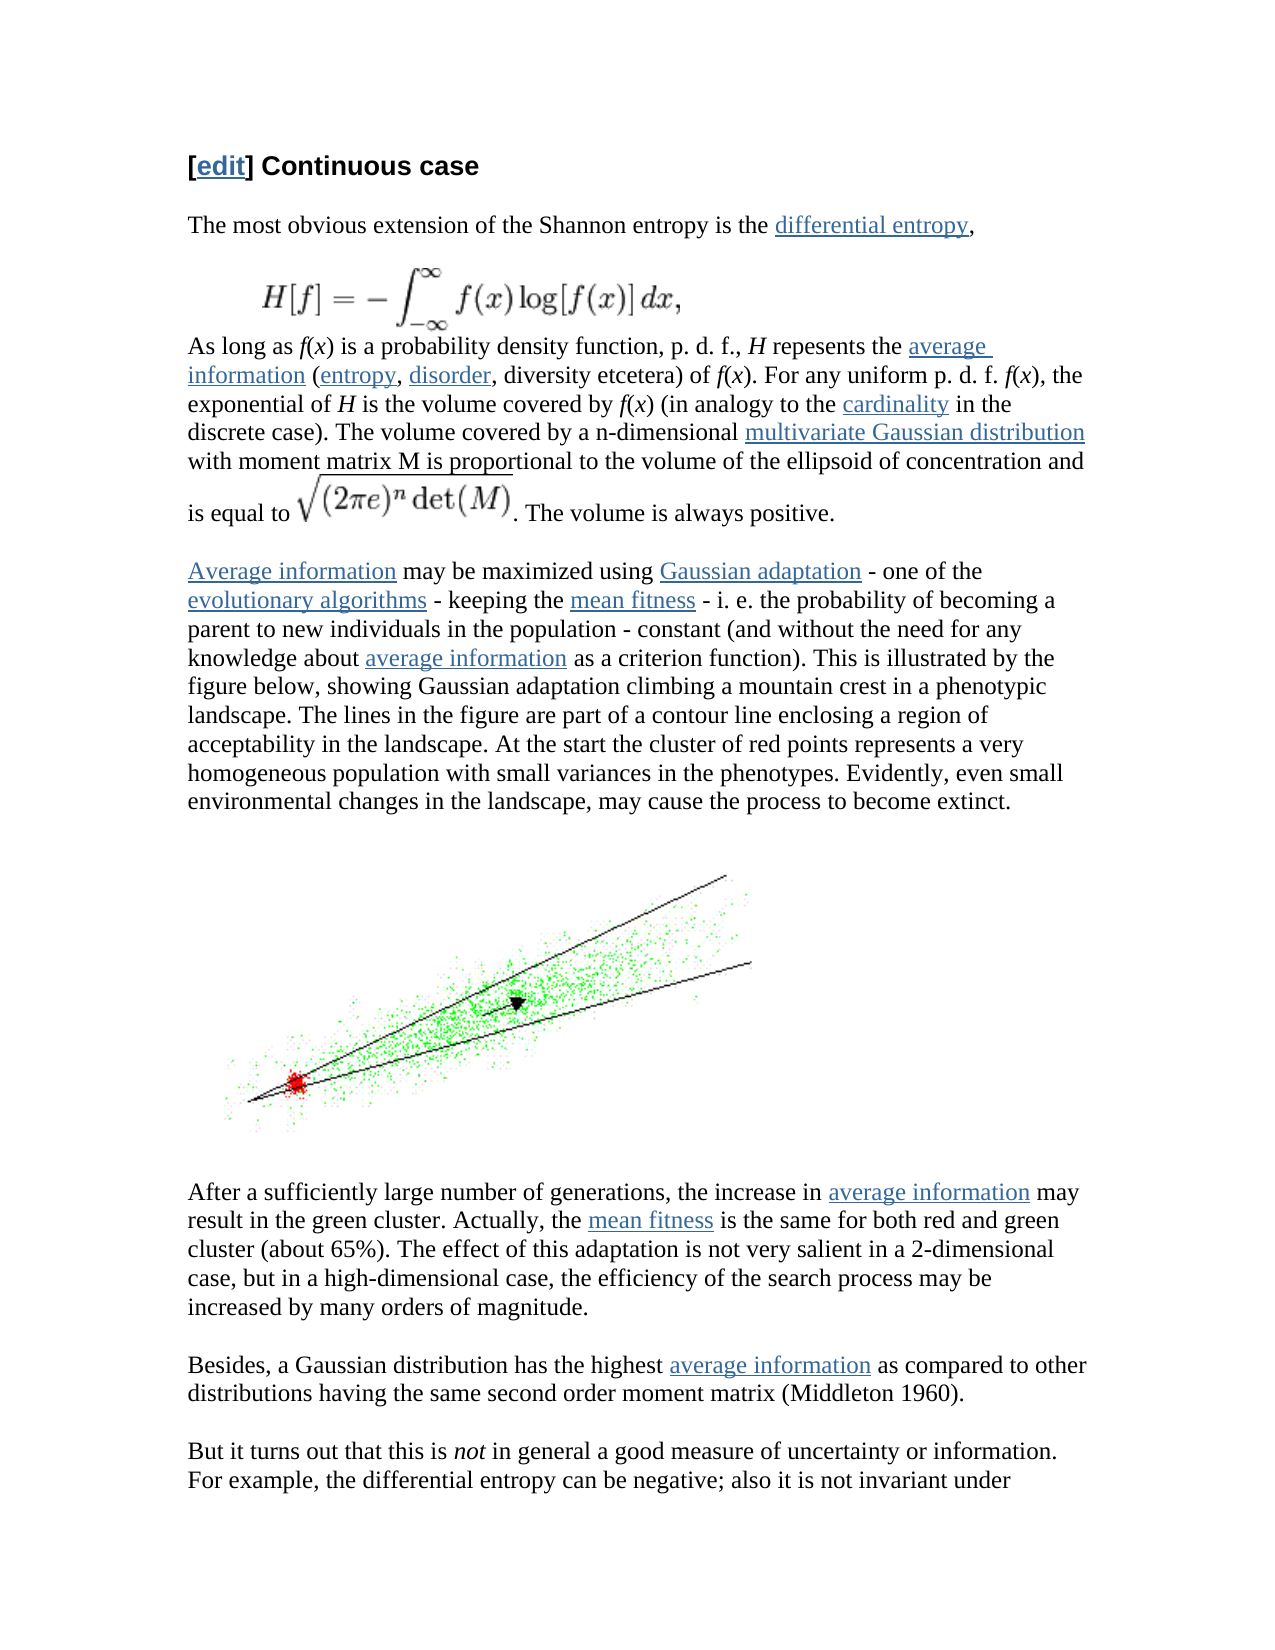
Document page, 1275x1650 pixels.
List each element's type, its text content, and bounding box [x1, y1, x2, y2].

picture [187, 844, 802, 1148]
subtitle [edit] Continuous case [187, 150, 1087, 181]
text The most obvious extension of the entropy is the differential entropy, [187, 210, 1087, 239]
text Average information may be maximized using Gaussian adaptation - one of the evolutionary algorithms - keeping the mean fitness - i. e. the probability of becoming a parent to new individuals in the population - constant (and without the need for any knowledge about average information as a criterion function). This is illustrated by the figure below, showing Gaussian adaptation climbing a mountain crest in a phenotypic landscape. The lines in the figure are part of a contour line enclosing a region of acceptability in the landscape. At the start the cluster of red points represents a very homogeneous population with small variances in the phenotypes. Evidently, even small environmental changes in the landscape, may cause the process to become extinct. [187, 556, 1087, 815]
picture [296, 474, 513, 522]
picture [262, 268, 680, 332]
text Besides, a Gaussian distribution has the highest average information as compared to other distributions having the same second order moment matrix (Middleton 1960). [187, 1350, 1087, 1407]
text After a sufficiently large number of generations, the increase in average information may result in the green cluster. Actually, the mean fitness is the same for both red and green cluster (about 65%). The effect of this adaptation is not very salient in a 2-dimensional case, but in a high-dimensional case, the efficiency of the search process may be increased by many orders of magnitude. [187, 1177, 1087, 1321]
text As long as f(x) is a probability density function, p. d. f., H repesents the average information (entropy, disorder, diversity etcetera) of f(x). For any uniform p. d. f. f(x), the exponential of H is the volume covered by f(x) (in analogy to the cardinality in the discrete case). The volume covered by a n-dimensional multivariate Gaussian distribution with moment matrix M is proportional to the volume of the ellipsoid of concentration and is equal to . The volume is always positive. [187, 331, 1087, 527]
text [187, 1436, 1087, 1494]
